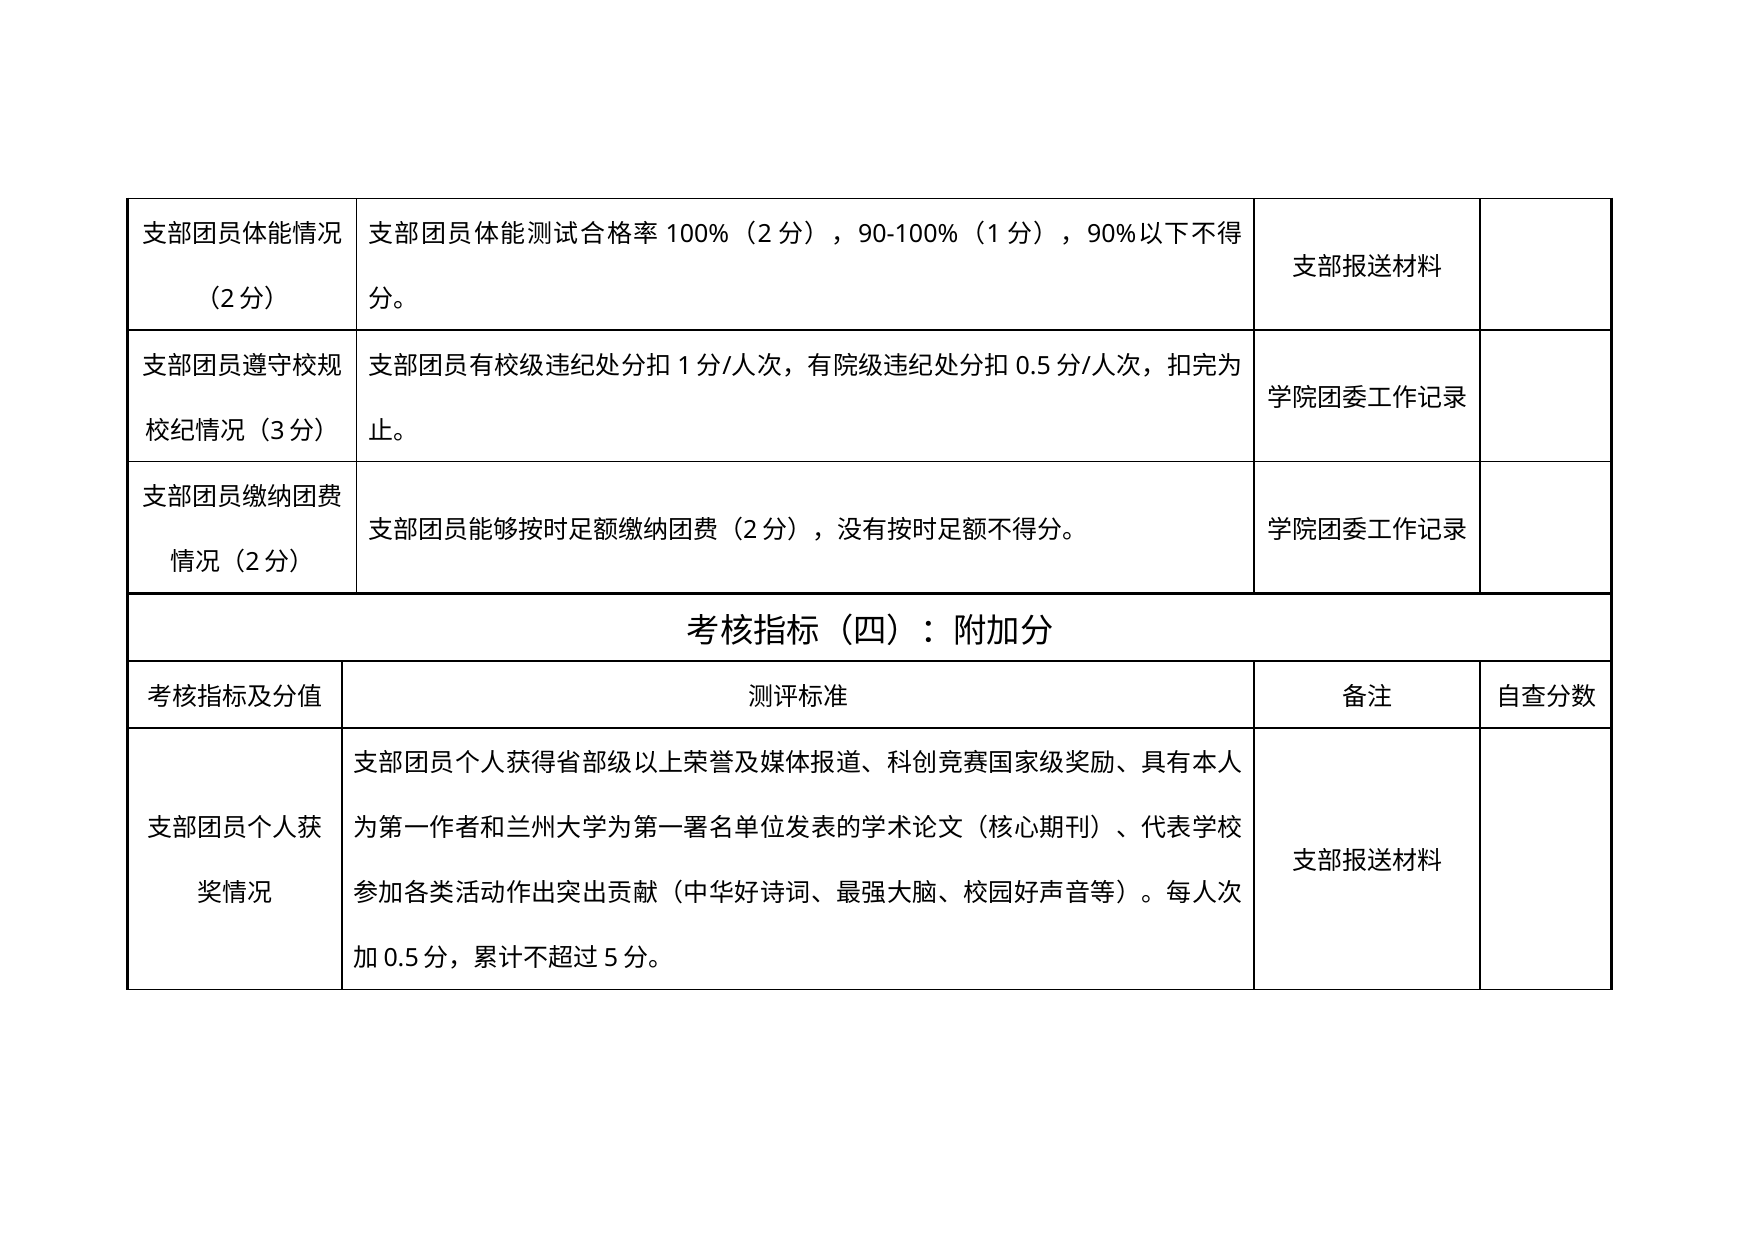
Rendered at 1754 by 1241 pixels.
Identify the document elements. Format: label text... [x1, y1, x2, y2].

table_cell 学院团委工作记录 [1255, 331, 1479, 461]
table_cell [1481, 199, 1610, 329]
table_cell 支部团员有校级违纪处分扣1分/人次，有院级违纪处分扣0.5分/人次，扣完为止。 [357, 331, 1253, 461]
table_cell 自查分数 [1481, 662, 1610, 727]
table_cell [1481, 462, 1610, 592]
table_cell 支部团员体能情况 （2分） [129, 199, 356, 329]
table_cell 支部团员缴纳团费情况（2分） [129, 462, 356, 592]
table_cell 支部团员个人获奖情况 [129, 729, 341, 988]
table_cell [1481, 729, 1610, 988]
table_cell 测评标准 [343, 662, 1253, 727]
table_cell 支部团员体能测试合格率100%（2分），90-100%（1分），90%以下不得分。 [357, 199, 1253, 329]
table_cell [1481, 331, 1610, 461]
table_cell 考核指标及分值 [129, 662, 341, 727]
table_cell 支部团员能够按时足额缴纳团费（2分），没有按时足额不得分。 [357, 462, 1253, 592]
table_cell 备注 [1255, 662, 1479, 727]
table_cell 支部团员遵守校规校纪情况（3分） [129, 331, 356, 461]
table_cell 考核指标（四）：附加分 [129, 595, 1610, 660]
table_cell 支部团员个人获得省部级以上荣誉及媒体报道、科创竞赛国家级奖励、具有本人为第一作者和兰州大学为第一署名单位发表的学术论文（核心期刊）、代表学校参加各类活动作出突出贡献（中华好诗词、最强大脑、校园好声音等）。每人次加0.5分，累计不超过5分。 [343, 729, 1253, 988]
table_cell 学院团委工作记录 [1255, 462, 1479, 592]
table_cell 支部报送材料 [1255, 729, 1479, 988]
table_cell 支部报送材料 [1255, 199, 1479, 329]
